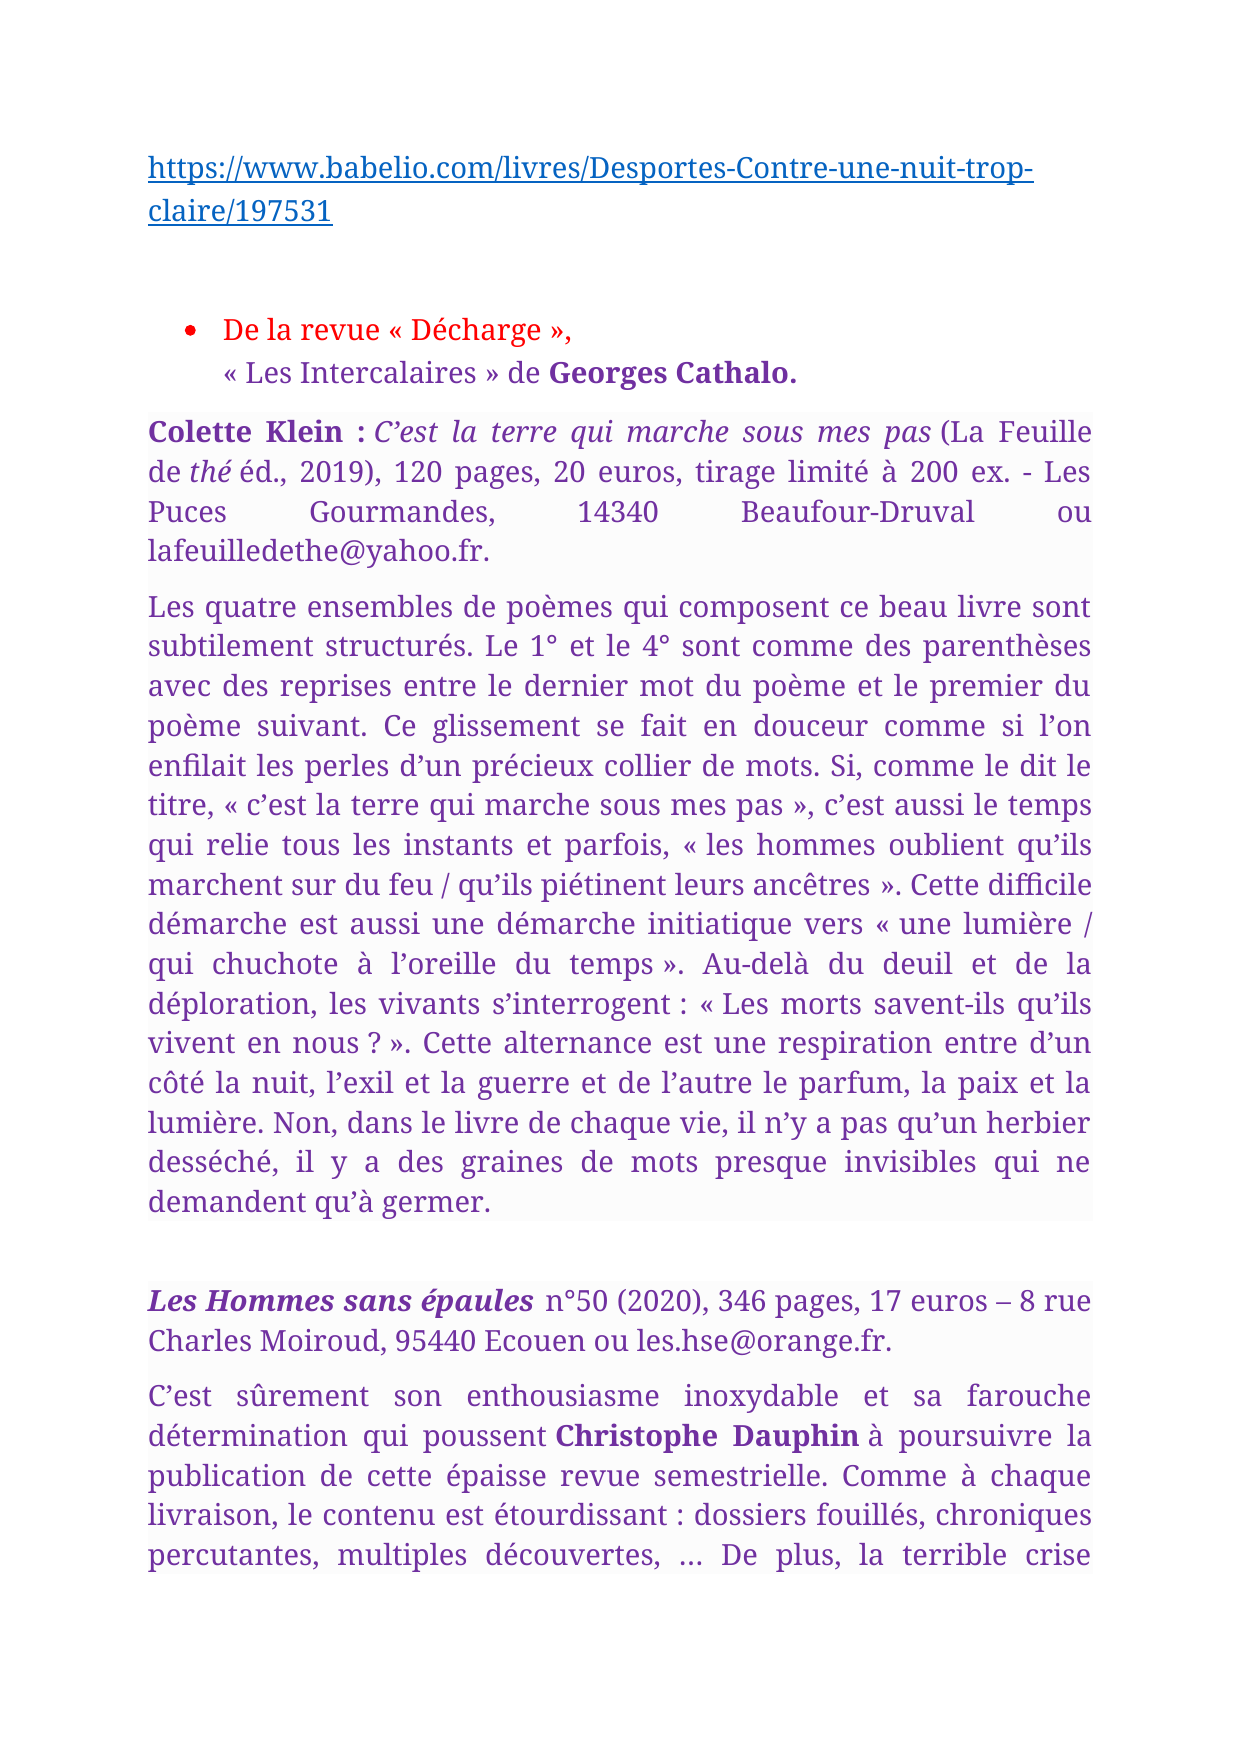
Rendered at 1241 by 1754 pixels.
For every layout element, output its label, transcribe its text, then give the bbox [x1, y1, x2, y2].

list De la revue « Décharge », [185, 309, 1093, 349]
text Les quatre ensembles de poèmes qui composent ce beau livre sont subtilement structurés. Le 1° et le 4° sont comme des parenthèses avec des reprises entre le dernier mot du poème et le premier du poème suivant. Ce glissement se fait en douceur comme si l’on enfilait les perles d’un précieux collier de mots. Si, comme le dit le titre, « c’est la terre qui marche sous mes pas », c’est aussi le temps qui relie tous les instants et parfois, « les hommes oublient qu’ils marchent sur du feu / qu’ils piétinent leurs ancêtres ». Cette difficile démarche est aussi une démarche initiatique vers « une lumière / qui chuchote à l’oreille du temps ». Au-delà du deuil et de la déploration, les vivants s’interrogent : « Les morts savent-ils qu’ils vivent en nous ? ». Cette alternance est une respiration entre d’un côté la nuit, l’exil et la guerre et de l’autre le parfum, la paix et la lumière. Non, dans le livre de chaque vie, il n’y a pas qu’un herbier desséché, il y a des graines de mots presque invisibles qui ne demandent qu’à germer. [148, 586, 1093, 1221]
text https://www.babelio.com/livres/Desportes-Contre-une-nuit-trop-claire/197531 [148, 148, 1093, 230]
text Les Hommes sans épaules n°50 (2020), 346 pages, 17 euros – 8 rue Charles Moiroud, 95440 Ecouen ou les.hse@orange.fr. [148, 1281, 1093, 1360]
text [148, 1376, 1093, 1574]
text Colette Klein : C’est la terre qui marche sous mes pas (La Feuille de thé éd., 2019), 120 pages, 20 euros, tirage limité à 200 ex. - Les Puces Gourmandes, 14340 Beaufour-Druval ou lafeuilledethe@yahoo.fr. [148, 412, 1093, 570]
list « Les Intercalaires » de Georges Cathalo. [223, 352, 1093, 392]
